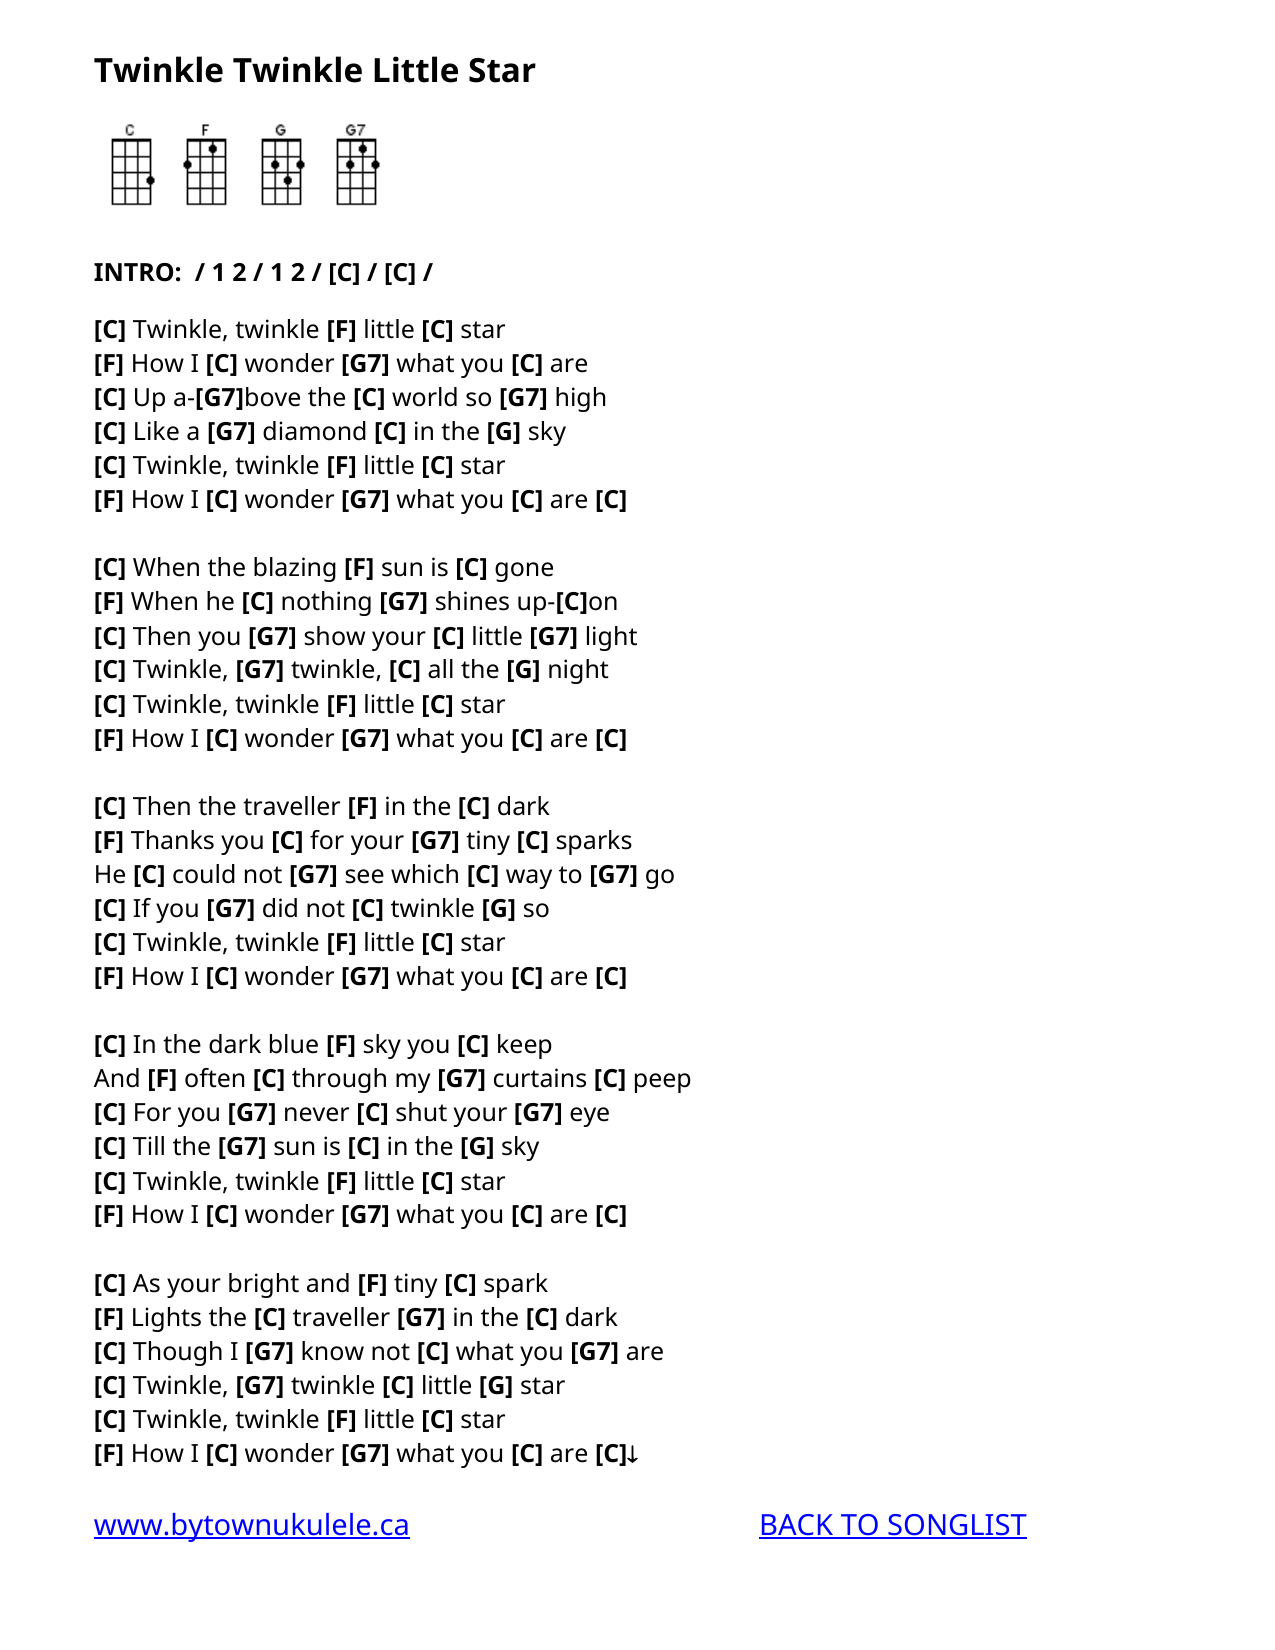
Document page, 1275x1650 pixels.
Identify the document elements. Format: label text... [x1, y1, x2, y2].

subtitle Twinkle Twinkle Little Star [94, 47, 1200, 92]
text [C] Twinkle, [G7] twinkle, [C] all the [G] night [94, 652, 1200, 686]
text He [C] could not [G7] see which [C] way to [G7] go [94, 857, 1200, 891]
text [C] In the dark blue [F] sky you [C] keep [94, 1027, 1200, 1061]
text [C] Till the [G7] sun is [C] in the [G] sky [94, 1129, 1200, 1163]
text [F] How I [C] wonder [G7] what you [C] are [C] [94, 1197, 1200, 1231]
text [F] How I [C] wonder [G7] what you [C] are [94, 346, 1200, 380]
text [C] For you [G7] never [C] shut your [G7] eye [94, 1095, 1200, 1129]
text [C] Like a [G7] diamond [C] in the [G] sky [94, 414, 1200, 448]
text [C] Twinkle, twinkle [F] little [C] star [94, 1402, 1200, 1436]
text [F] How I [C] wonder [G7] what you [C] are [C] [94, 959, 1200, 993]
text [F] How I [C] wonder [G7] what you [C] are [C] [94, 720, 1200, 754]
text [C] If you [G7] did not [C] twinkle [G] so [94, 891, 1200, 925]
text www.bytownukulele.ca BACK TO SONGLIST [94, 1504, 1200, 1543]
text [C] Twinkle, twinkle [F] little [C] star [94, 925, 1200, 959]
text [F] How I [C] wonder [G7] what you [C] are [C] [94, 1436, 1200, 1470]
text [C] When the blazing [F] sun is [C] gone [94, 550, 1200, 584]
text And [F] often [C] through my [G7] curtains [C] peep [94, 1061, 1200, 1095]
text INTRO: / 1 2 / 1 2 / [C] / [C] / [94, 255, 1200, 289]
text [C] Twinkle, twinkle [F] little [C] star [94, 686, 1200, 720]
text [C] Then the traveller [F] in the [C] dark [94, 788, 1200, 822]
text [C] Twinkle, [G7] twinkle [C] little [G] star [94, 1367, 1200, 1402]
text [C] Then you [G7] show your [C] little [G7] light [94, 618, 1200, 652]
text [C] Up a-[G7]bove the [C] world so [G7] high [94, 380, 1200, 414]
text [F] When he [C] nothing [G7] shines up-[C]on [94, 584, 1200, 618]
text [C] Twinkle, twinkle [F] little [C] star [94, 1163, 1200, 1197]
text [F] Lights the [C] traveller [G7] in the [C] dark [94, 1299, 1200, 1333]
text [F] Thanks you [C] for your [G7] tiny [C] sparks [94, 822, 1200, 857]
picture [93, 120, 394, 221]
text [C] Twinkle, twinkle [F] little [C] star [94, 448, 1200, 482]
text [C] Twinkle, twinkle [F] little [C] star [94, 312, 1200, 346]
text [F] How I [C] wonder [G7] what you [C] are [C] [94, 482, 1200, 516]
text [C] Though I [G7] know not [C] what you [G7] are [94, 1333, 1200, 1367]
text [C] As your bright and [F] tiny [C] spark [94, 1265, 1200, 1299]
